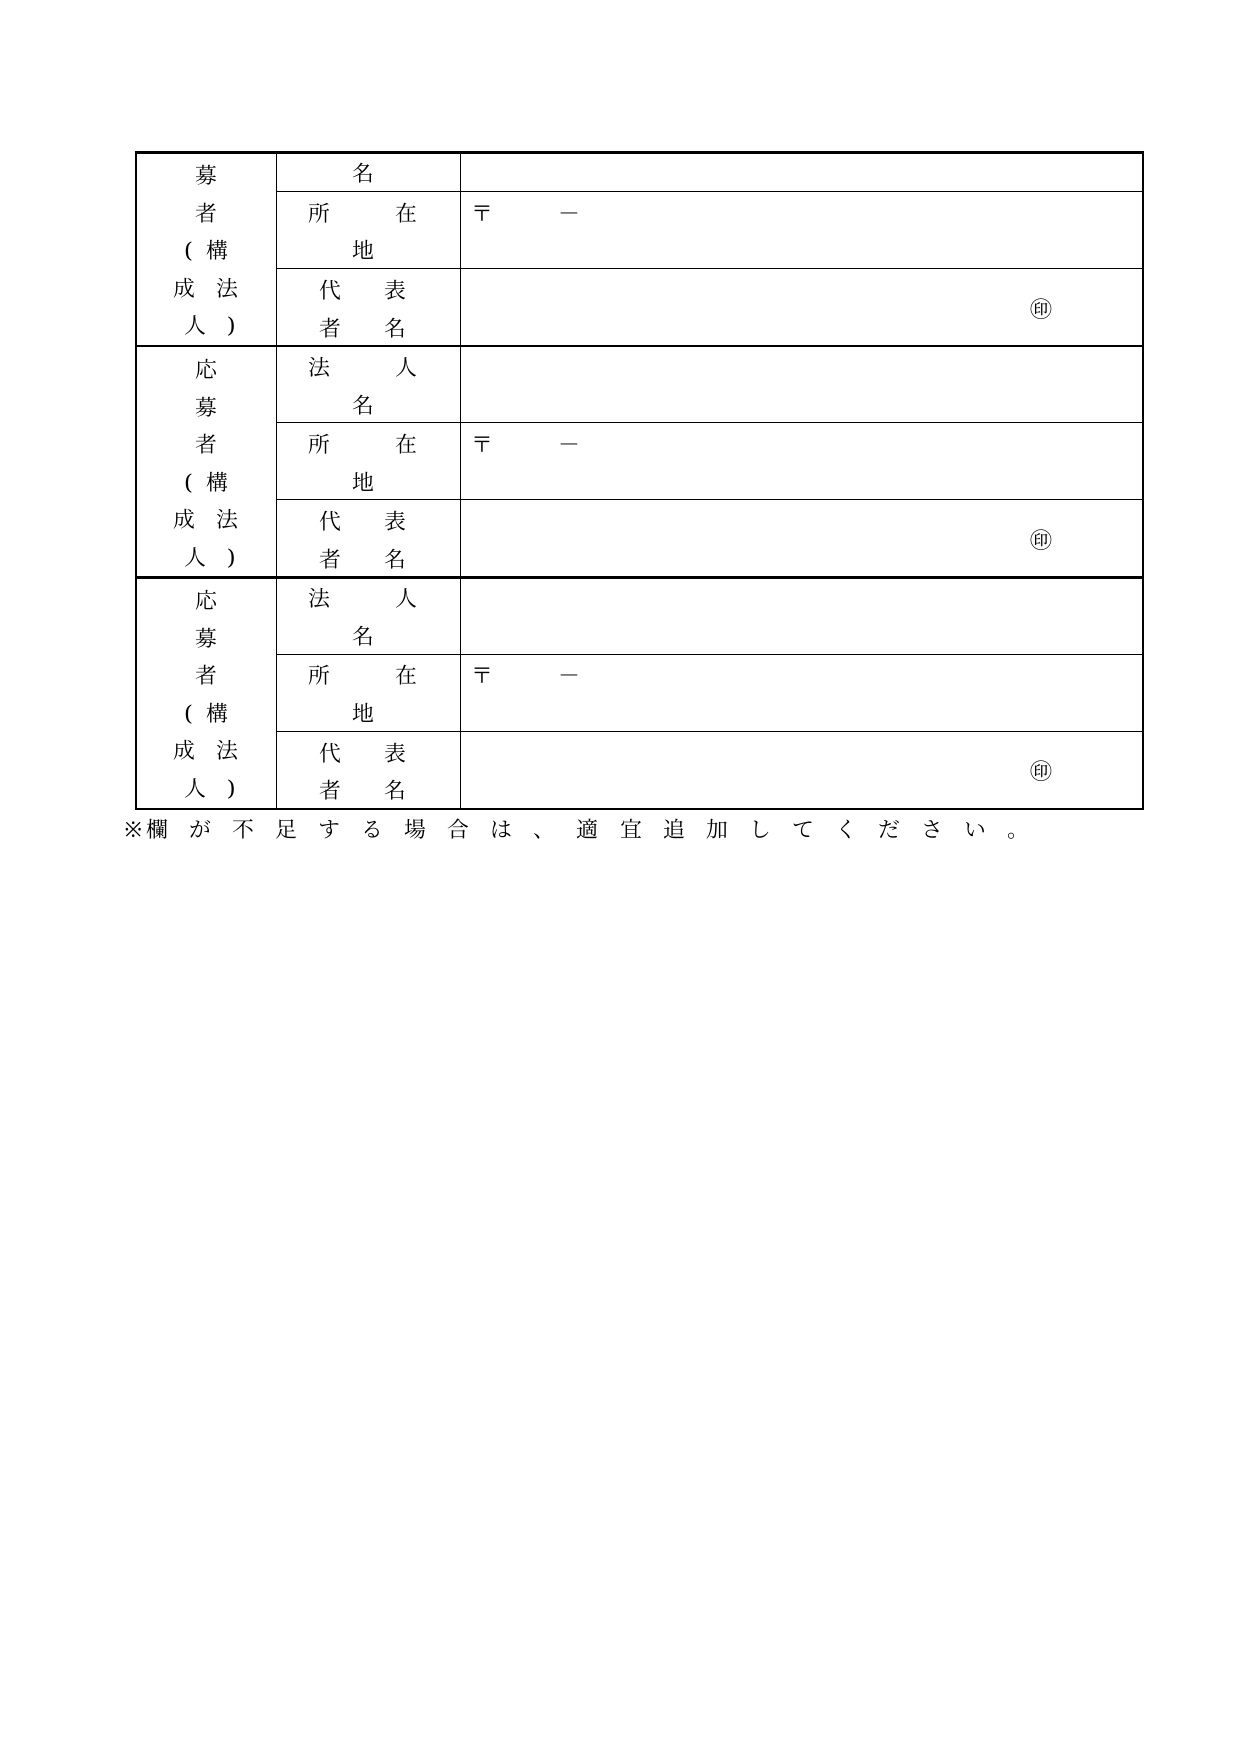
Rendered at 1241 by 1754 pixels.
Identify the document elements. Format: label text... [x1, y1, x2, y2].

table_cell ㊞ [461, 269, 1142, 345]
table_cell 所 在 地 [277, 655, 460, 731]
table_cell 所 在 地 [277, 192, 460, 268]
table_cell 代 表 者 名 [277, 732, 460, 808]
table_cell [461, 579, 1142, 653]
table_header 応 募 者 (構成法人) [137, 154, 276, 345]
text ※欄が不足する場合は、適宜追加してください。 [124, 810, 1116, 847]
table_cell ㊞ [461, 500, 1142, 576]
table_cell 〒 － [461, 655, 1142, 731]
table_cell 所 在 地 [277, 423, 460, 499]
table_cell 法 人 名 [277, 579, 460, 653]
table_cell 代 表 者 名 [277, 500, 460, 576]
table_cell 法 人 名 [277, 347, 460, 422]
table_header [461, 154, 1142, 191]
table_cell ㊞ [461, 732, 1142, 808]
table_cell 応 募 者 (構成法人) [137, 579, 276, 808]
table_header 法 人 名 [277, 154, 460, 191]
table_cell 応 募 者 (構成法人) [137, 347, 276, 576]
table_cell 〒 － [461, 423, 1142, 499]
table_cell 代 表 者 名 [277, 269, 460, 345]
table_cell [461, 347, 1142, 422]
table_cell 〒 － [461, 192, 1142, 268]
